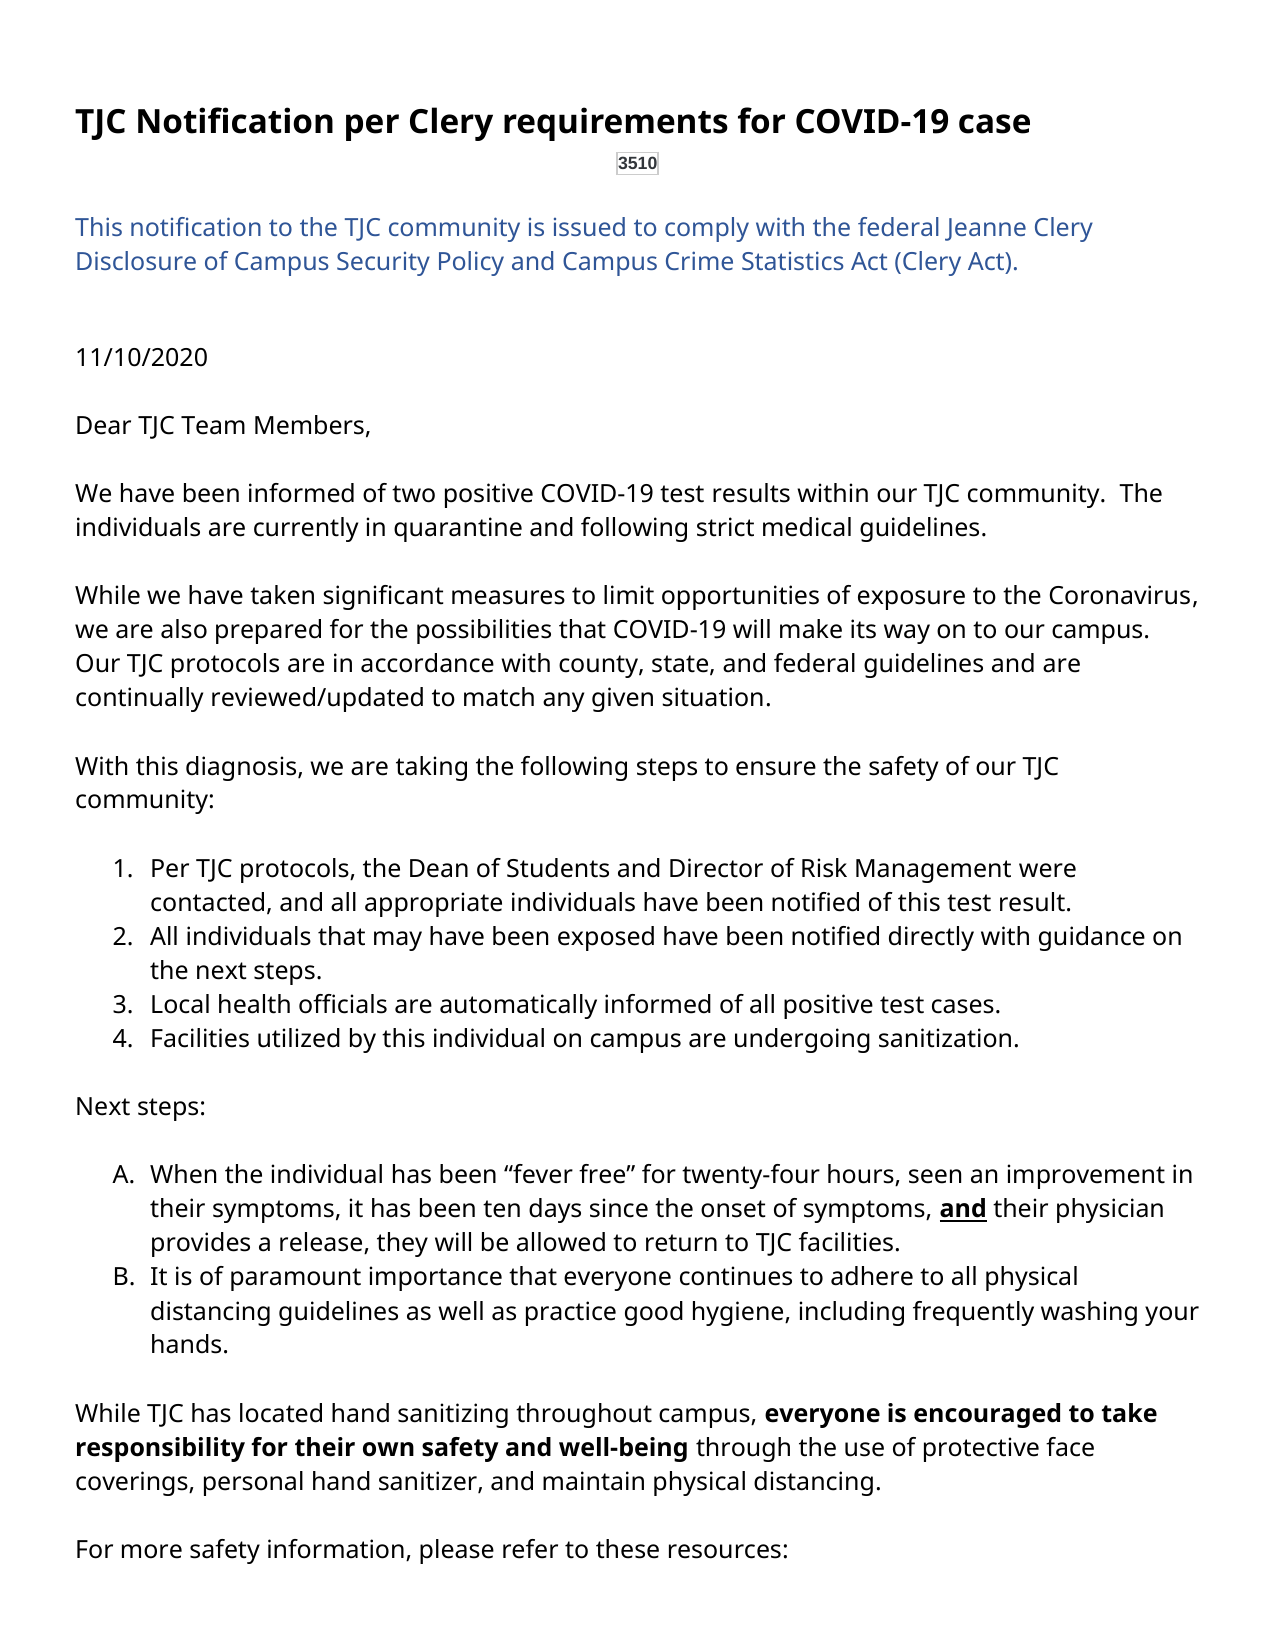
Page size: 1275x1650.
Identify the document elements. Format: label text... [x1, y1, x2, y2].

list All individuals that may have been exposed have been notified directly with guidance on the next steps. [112, 918, 1200, 987]
text We have been informed of two positive COVID-19 test results within our TJC community. The individuals are currently in quarantine and following strict medical guidelines. [75, 476, 1200, 544]
text 11/10/2020 [75, 339, 1200, 373]
list Local health officials are automatically informed of all positive test cases. [112, 987, 1200, 1021]
text For more safety information, please refer to these resources: [75, 1532, 1200, 1566]
list Facilities utilized by this individual on campus are undergoing sanitization. [112, 1021, 1200, 1055]
list It is of paramount importance that everyone continues to adhere to all physical distancing guidelines as well as practice good hygiene, including frequently washing your hands. [112, 1259, 1200, 1361]
text With this diagnosis, we are taking the following steps to ensure the safety of our TJC community: [75, 748, 1200, 816]
text While TJC has located hand sanitizing throughout campus, everyone is encouraged to take responsibility for their own safety and well-being through the use of protective face coverings, personal hand sanitizer, and maintain physical distancing. [75, 1395, 1200, 1497]
text Dear TJC Team Members, [75, 407, 1200, 442]
text While we have taken significant measures to limit opportunities of exposure to the Coronavirus, we are also prepared for the possibilities that COVID-19 will make its way on to our campus. Our TJC protocols are in accordance with county, state, and federal guidelines and are continually reviewed/updated to match any given situation. [75, 578, 1200, 714]
list When the individual has been “fever free” for twenty-four hours, seen an improvement in their symptoms, it has been ten days since the onset of symptoms, and their physician provides a release, they will be allowed to return to TJC facilities. [112, 1157, 1200, 1259]
list Per TJC protocols, the Dean of Students and Director of Risk Management were contacted, and all appropriate individuals have been notified of this test result. [112, 850, 1200, 918]
text Next steps: [75, 1089, 1200, 1123]
